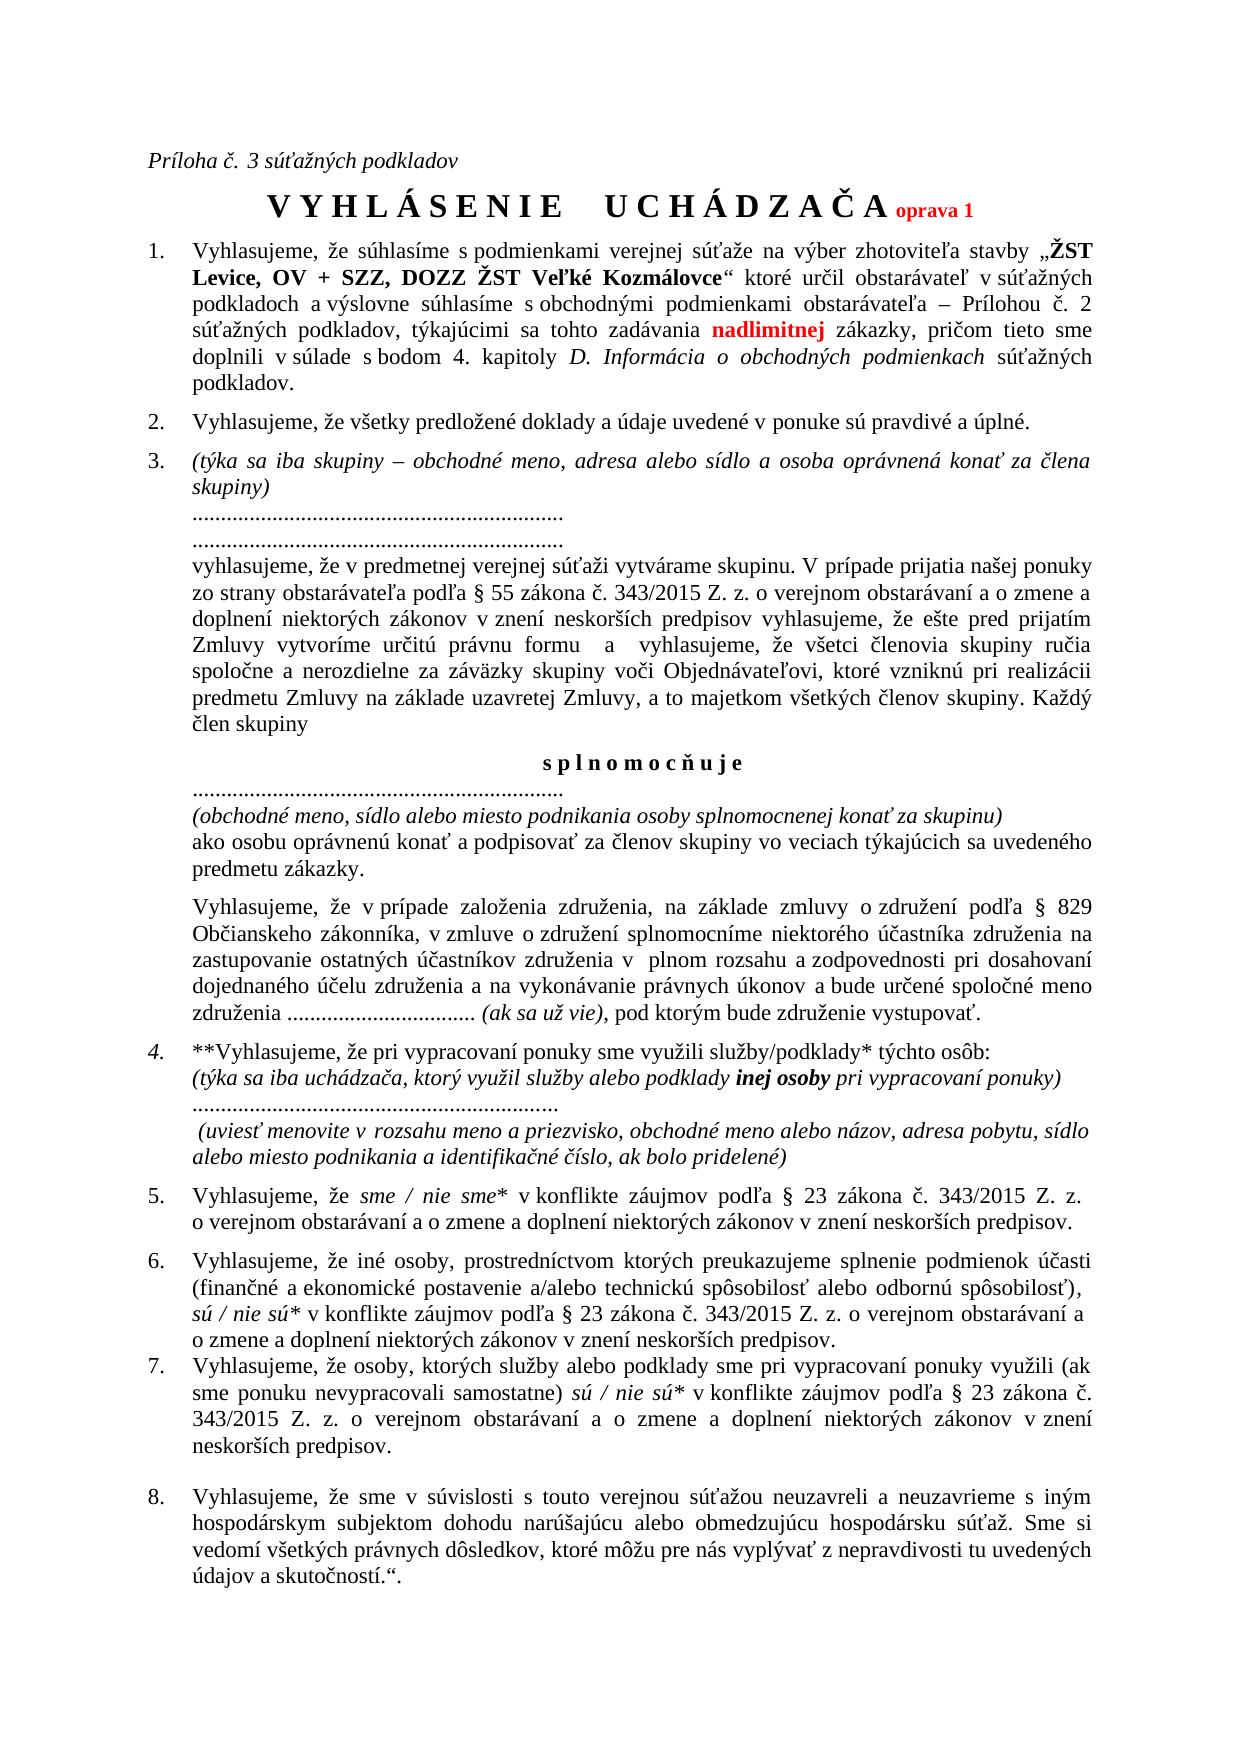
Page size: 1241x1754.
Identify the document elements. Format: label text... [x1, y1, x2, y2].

text s p l n o m o c ň u j e [192, 749, 1093, 776]
list Vyhlasujeme, že všetky predložené doklady a údaje uvedené v ponuke sú pravdivé a úplné. [148, 408, 1093, 434]
text Vyhlasujeme, že v prípade založenia združenia, na základe zmluvy o združení podľa § 829 Občianskeho zákonníka, v zmluve o združení splnomocníme niektorého účastníka združenia na zastupovanie ostatných účastníkov združenia v plnom rozsahu a zodpovednosti pri dosahovaní dojednaného účelu združenia a na vykonávanie právnych úkonov a bude určené spoločné meno združenia ................................. (ak sa už vie), pod ktorým bude združenie vystupovať. [192, 893, 1092, 1025]
text (obchodné meno, sídlo alebo miesto podnikania osoby splnomocnenej konať za skupinu) [192, 802, 1092, 828]
text ................................................................. [192, 526, 1093, 552]
text ako osobu oprávnenú konať a podpisovať za členov skupiny vo veciach týkajúcich sa uvedeného predmetu zákazky. [192, 828, 1093, 881]
list Vyhlasujeme, že sme v súvislosti s touto verejnou súťažou neuzavreli a neuzavrieme s iným hospodárskym subjektom dohodu narúšajúcu alebo obmedzujúcu hospodársku súťaž. Sme si vedomí všetkých právnych dôsledkov, ktoré môžu pre nás vyplývať z nepravdivosti tu uvedených údajov a skutočností.“. [148, 1483, 1093, 1588]
text V Y H L Á S E N I E U C H Á D Z A Č A oprava 1 [148, 186, 1093, 225]
text (týka sa iba uchádzača, ktorý využil služby alebo podklady inej osoby pri vypracovaní ponuky) [192, 1064, 1093, 1090]
text ................................................................. [192, 776, 1092, 802]
text vyhlasujeme, že v predmetnej verejnej súťaži vytvárame skupinu. V prípade prijatia našej ponuky zo strany obstarávateľa podľa § 55 zákona č. 343/2015 Z. z. o verejnom obstarávaní a o zmene a doplnení niektorých zákonov v znení neskorších predpisov vyhlasujeme, že ešte pred prijatím Zmluvy vytvoríme určitú právnu formu a vyhlasujeme, že všetci členovia skupiny ručia spoločne a nerozdielne za záväzky skupiny voči Objednávateľovi, ktoré vzniknú pri realizácii predmetu Zmluvy na základe uzavretej Zmluvy, a to majetkom všetkých členov skupiny. Každý člen skupiny [192, 552, 1093, 737]
text (uviesť menovite v rozsahu meno a priezvisko, obchodné meno alebo názov, adresa pobytu, sídlo alebo miesto podnikania a identifikačné číslo, ak bolo pridelené) [192, 1117, 1092, 1169]
list Vyhlasujeme, že súhlasíme s podmienkami verejnej súťaže na výber zhotoviteľa stavby „ŽST Levice, OV + SZZ, DOZZ ŽST Veľké Kozmálovce“ ktoré určil obstarávateľ v súťažných podkladoch a výslovne súhlasíme s obchodnými podmienkami obstarávateľa – Prílohou č. 2 súťažných podkladov, týkajúcimi sa tohto zadávania nadlimitnej zákazky, pričom tieto sme doplnili v súlade s bodom 4. kapitoly D. Informácia o obchodných podmienkach súťažných podkladov. [148, 237, 1093, 395]
list **Vyhlasujeme, že pri vypracovaní ponuky sme využili služby/podklady* týchto osôb: [148, 1038, 1093, 1064]
list Vyhlasujeme, že osoby, ktorých služby alebo podklady sme pri vypracovaní ponuky využili (ak sme ponuku nevypracovali samostatne) sú / nie sú* v konflikte záujmov podľa § 23 zákona č. 343/2015 Z. z. o verejnom obstarávaní a o zmene a doplnení niektorých zákonov v znení neskorších predpisov. [148, 1353, 1093, 1458]
list Vyhlasujeme, že iné osoby, prostredníctvom ktorých preukazujeme splnenie podmienok účasti (finančné a ekonomické postavenie a/alebo technickú spôsobilosť alebo odbornú spôsobilosť), sú / nie sú* v konflikte záujmov podľa § 23 zákona č. 343/2015 Z. z. o verejnom obstarávaní a o zmene a doplnení niektorých zákonov v znení neskorších predpisov. [148, 1247, 1093, 1353]
text ................................................................. [192, 499, 1093, 526]
list (týka sa iba skupiny – obchodné meno, adresa alebo sídlo a osoba oprávnená konať za člena skupiny) [148, 447, 1093, 499]
text Príloha č. 3 súťažných podkladov [148, 148, 1093, 174]
list Vyhlasujeme, že sme / nie sme* v konflikte záujmov podľa § 23 zákona č. 343/2015 Z. z. o verejnom obstarávaní a o zmene a doplnení niektorých zákonov v znení neskorších predpisov. [148, 1182, 1093, 1235]
text ................................................................ [192, 1090, 1093, 1117]
